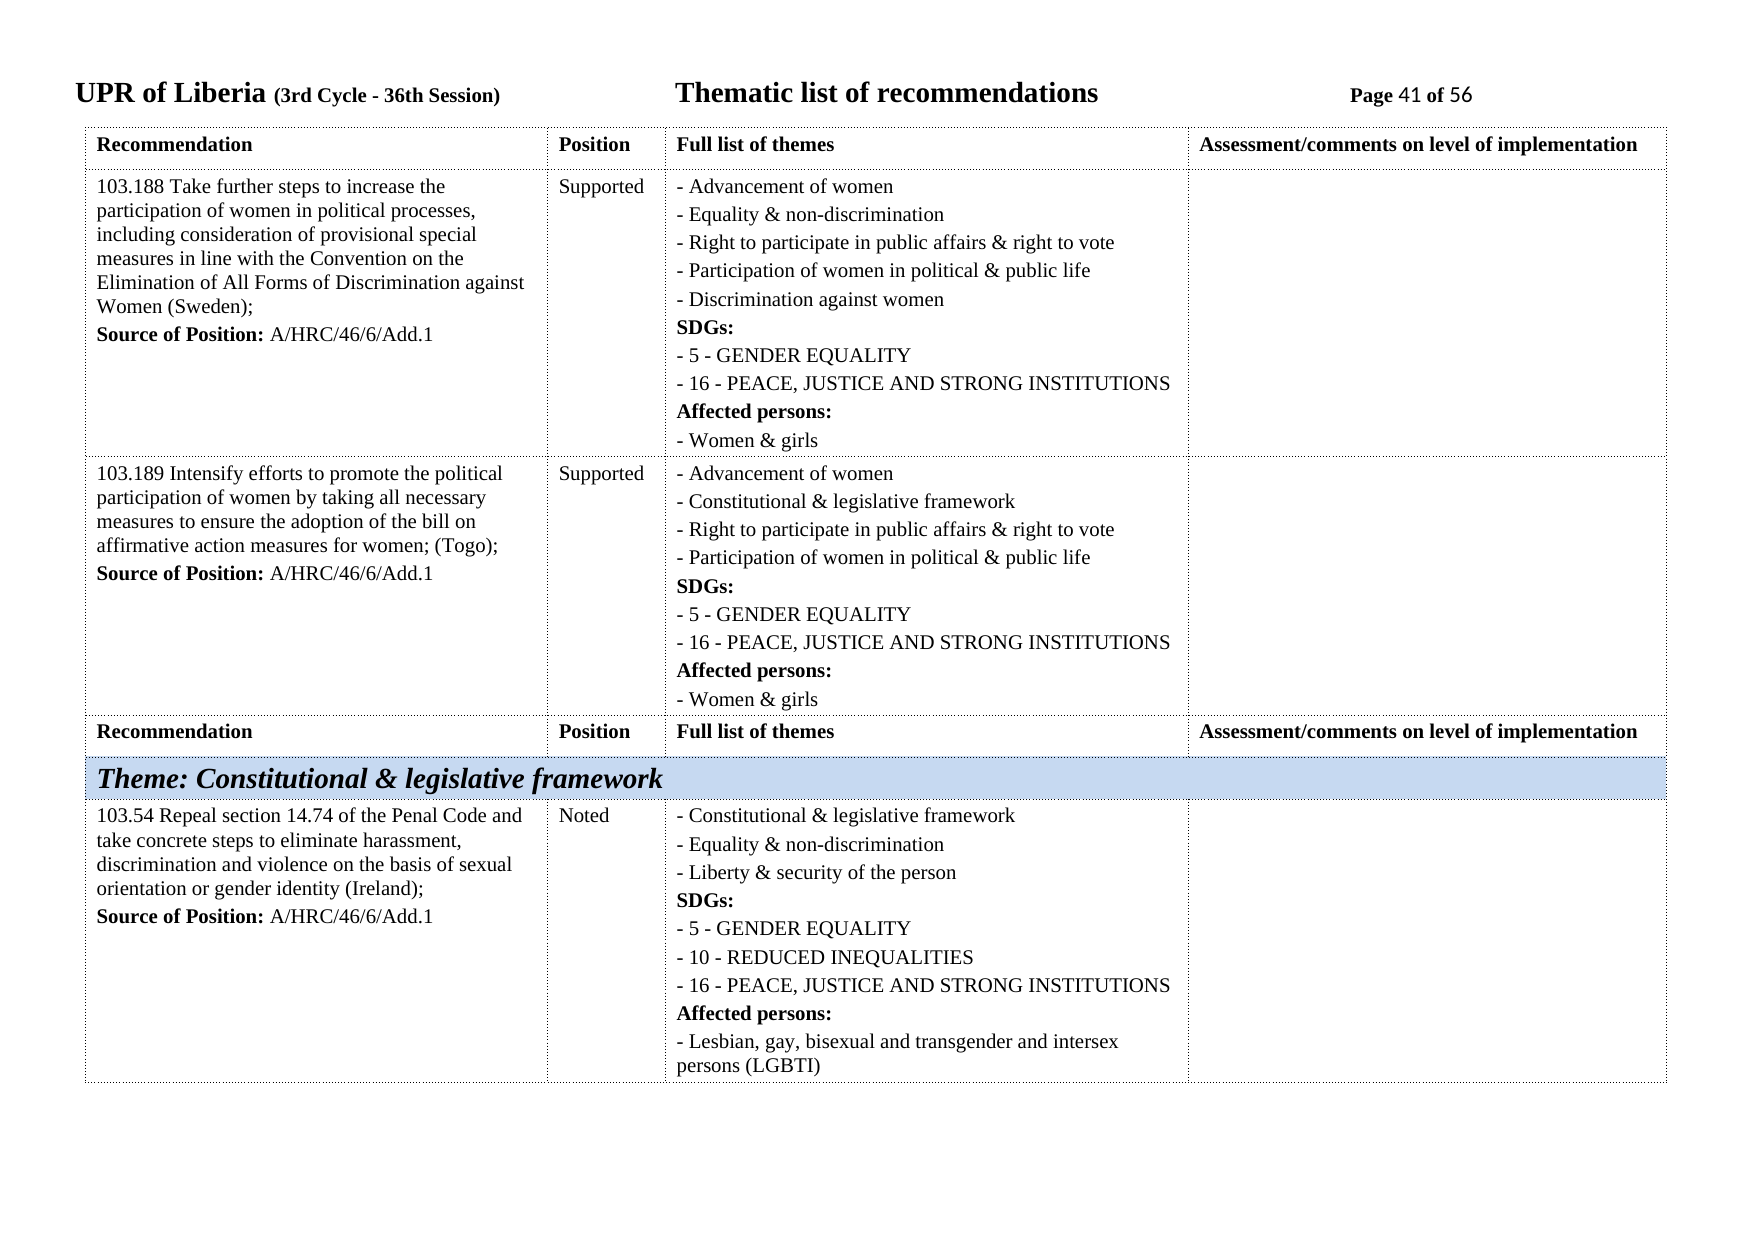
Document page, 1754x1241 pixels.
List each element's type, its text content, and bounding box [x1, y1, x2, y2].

table_cell 103.54 Repeal section 14.74 of the Penal Code and take concrete steps to eliminate harassment, discrimination and violence on the basis of sexual orientation or gender identity (Ireland); Source of Position: A/HRC/46/6/Add.1 [85, 799, 547, 1082]
table_header Position [547, 127, 665, 169]
table_cell Noted [547, 799, 665, 1082]
table_cell 103.188 Take further steps to increase the participation of women in political processes, including consideration of provisional special measures in line with the Convention on the Elimination of All Forms of Discrimination against Women (Sweden); Source of Position: A/HRC/46/6/Add.1 [85, 169, 547, 456]
table_cell [1188, 169, 1666, 456]
table_header Recommendation [85, 127, 547, 169]
table_header Assessment/comments on level of implementation [1188, 127, 1666, 169]
table_cell Supported [547, 456, 665, 715]
table_cell Supported [547, 169, 665, 456]
table_header Full list of themes [665, 127, 1188, 169]
table_cell Recommendation [85, 715, 547, 756]
table_cell 103.189 Intensify efforts to promote the political participation of women by taking all necessary measures to ensure the adoption of the bill on affirmative action measures for women; (Togo); Source of Position: A/HRC/46/6/Add.1 [85, 456, 547, 715]
table_cell [1188, 799, 1666, 1082]
table_cell Assessment/comments on level of implementation [1188, 715, 1666, 756]
table_cell Position [547, 715, 665, 756]
table_cell - Advancement of women - Equality & non-discrimination - Right to participate in public affairs & right to vote - Participation of women in political & public life - Discrimination against women SDGs: - 5 - GENDER EQUALITY - 16 - PEACE, JUSTICE AND STRONG INSTITUTIONS Affected persons: - Women & girls [665, 169, 1188, 456]
table_cell - Constitutional & legislative framework - Equality & non-discrimination - Liberty & security of the person SDGs: - 5 - GENDER EQUALITY - 10 - REDUCED INEQUALITIES - 16 - PEACE, JUSTICE AND STRONG INSTITUTIONS Affected persons: - Lesbian, gay, bisexual and transgender and intersex persons (LGBTI) [665, 799, 1188, 1082]
table_cell [1188, 456, 1666, 715]
table_cell Theme: Constitutional & legislative framework [85, 756, 1666, 799]
table_cell Full list of themes [665, 715, 1188, 756]
table_cell - Advancement of women - Constitutional & legislative framework - Right to participate in public affairs & right to vote - Participation of women in political & public life SDGs: - 5 - GENDER EQUALITY - 16 - PEACE, JUSTICE AND STRONG INSTITUTIONS Affected persons: - Women & girls [665, 456, 1188, 715]
